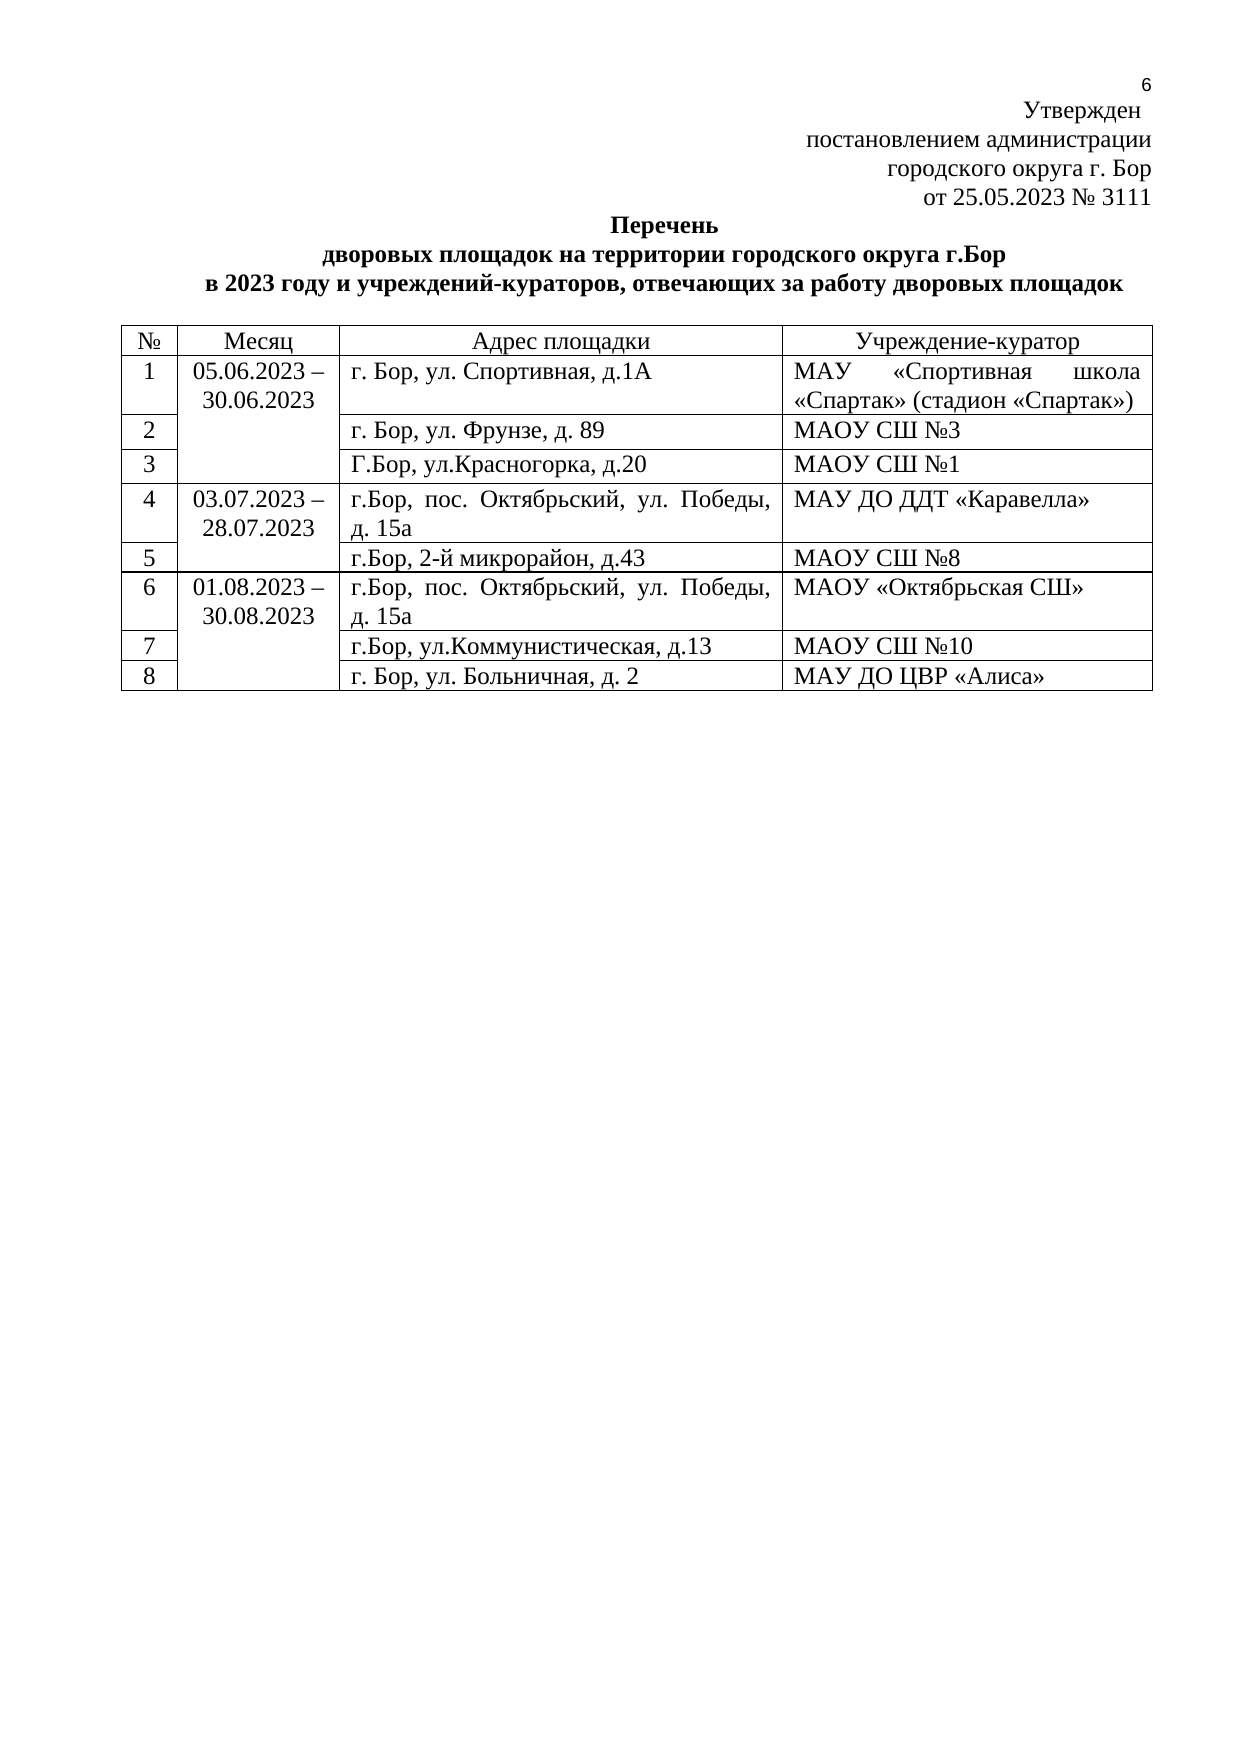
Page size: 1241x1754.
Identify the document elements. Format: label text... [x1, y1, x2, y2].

table_cell 8 [122, 661, 177, 689]
table_cell 01.08.2023 – 30.08.2023 [178, 573, 339, 689]
table_cell 03.07.2023 – 28.07.2023 [178, 484, 339, 571]
text городского округа г. Бор [177, 153, 1152, 182]
table_cell 5 [122, 543, 177, 571]
table_cell г.Бор, пос. Октябрьский, ул. Победы, д. 15а [340, 484, 782, 542]
table_cell 05.06.2023 – 30.06.2023 [178, 356, 339, 483]
table_header Месяц [178, 326, 339, 355]
table_cell МАОУ СШ №1 [783, 450, 1152, 483]
table_cell МАУ ДО ЦВР «Алиса» [783, 661, 1152, 689]
table_cell 1 [122, 356, 177, 414]
table_header № [122, 326, 177, 355]
table_cell 3 [122, 450, 177, 483]
table_cell г.Бор, 2-й микрорайон, д.43 [340, 543, 782, 571]
text дворовых площадок на территории городского округа г.Бор [177, 239, 1152, 268]
text Перечень [177, 210, 1152, 239]
text в 2023 году и учреждений-кураторов, отвечающих за работу дворовых площадок [177, 268, 1152, 297]
table_cell г. Бор, ул. Фрунзе, д. 89 [340, 415, 782, 448]
table_cell МАУ ДО ДДТ «Каравелла» [783, 484, 1152, 542]
text постановлением администрации [177, 124, 1152, 153]
table_header Адрес площадки [340, 326, 782, 355]
table_cell 4 [122, 484, 177, 542]
text от 25.05.2023 № 3111 [177, 182, 1152, 210]
table_cell МАОУ СШ №3 [783, 415, 1152, 448]
table_cell 6 [122, 573, 177, 630]
table_cell МАОУ СШ №8 [783, 543, 1152, 571]
table_cell Г.Бор, ул.Красногорка, д.20 [340, 450, 782, 483]
table_cell г. Бор, ул. Больничная, д. 2 [340, 661, 782, 689]
table_cell г. Бор, ул. Спортивная, д.1А [340, 356, 782, 414]
table_cell г.Бор, пос. Октябрьский, ул. Победы, д. 15а [340, 573, 782, 630]
table_header Учреждение-куратор [783, 326, 1152, 355]
table_cell г.Бор, ул.Коммунистическая, д.13 [340, 631, 782, 660]
table_cell МАУ «Спортивная школа «Спартак» (стадион «Спартак») [783, 356, 1152, 414]
table_cell 7 [122, 631, 177, 660]
table_cell МАОУ СШ №10 [783, 631, 1152, 660]
text Утвержден [177, 95, 1152, 124]
table_cell МАОУ «Октябрьская СШ» [783, 573, 1152, 630]
table_cell 2 [122, 415, 177, 448]
